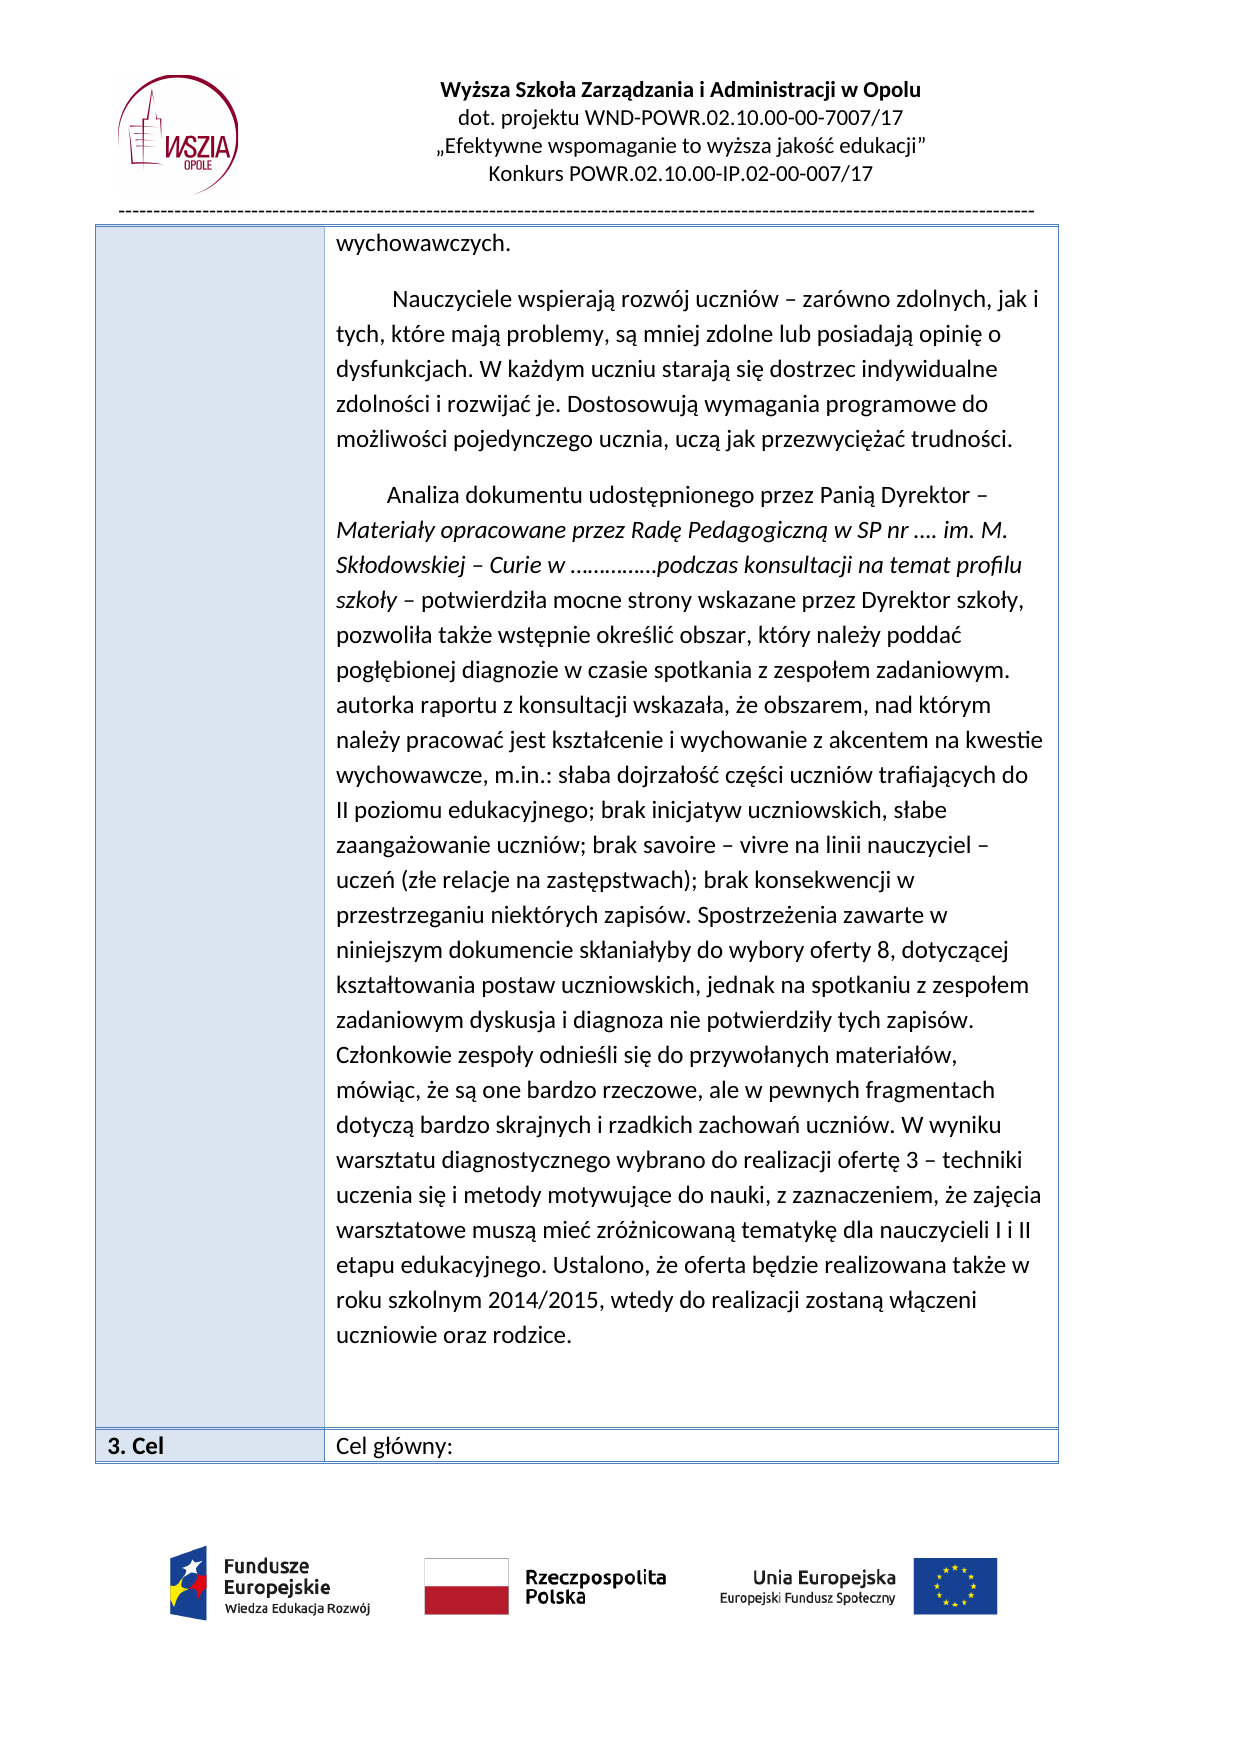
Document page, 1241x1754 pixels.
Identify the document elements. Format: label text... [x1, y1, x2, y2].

table_cell 3. Cel [96, 1430, 324, 1461]
picture [118, 1485, 1049, 1681]
picture [118, 75, 239, 195]
table_cell 2. Diagnoza potrzeby [96, 227, 324, 1427]
